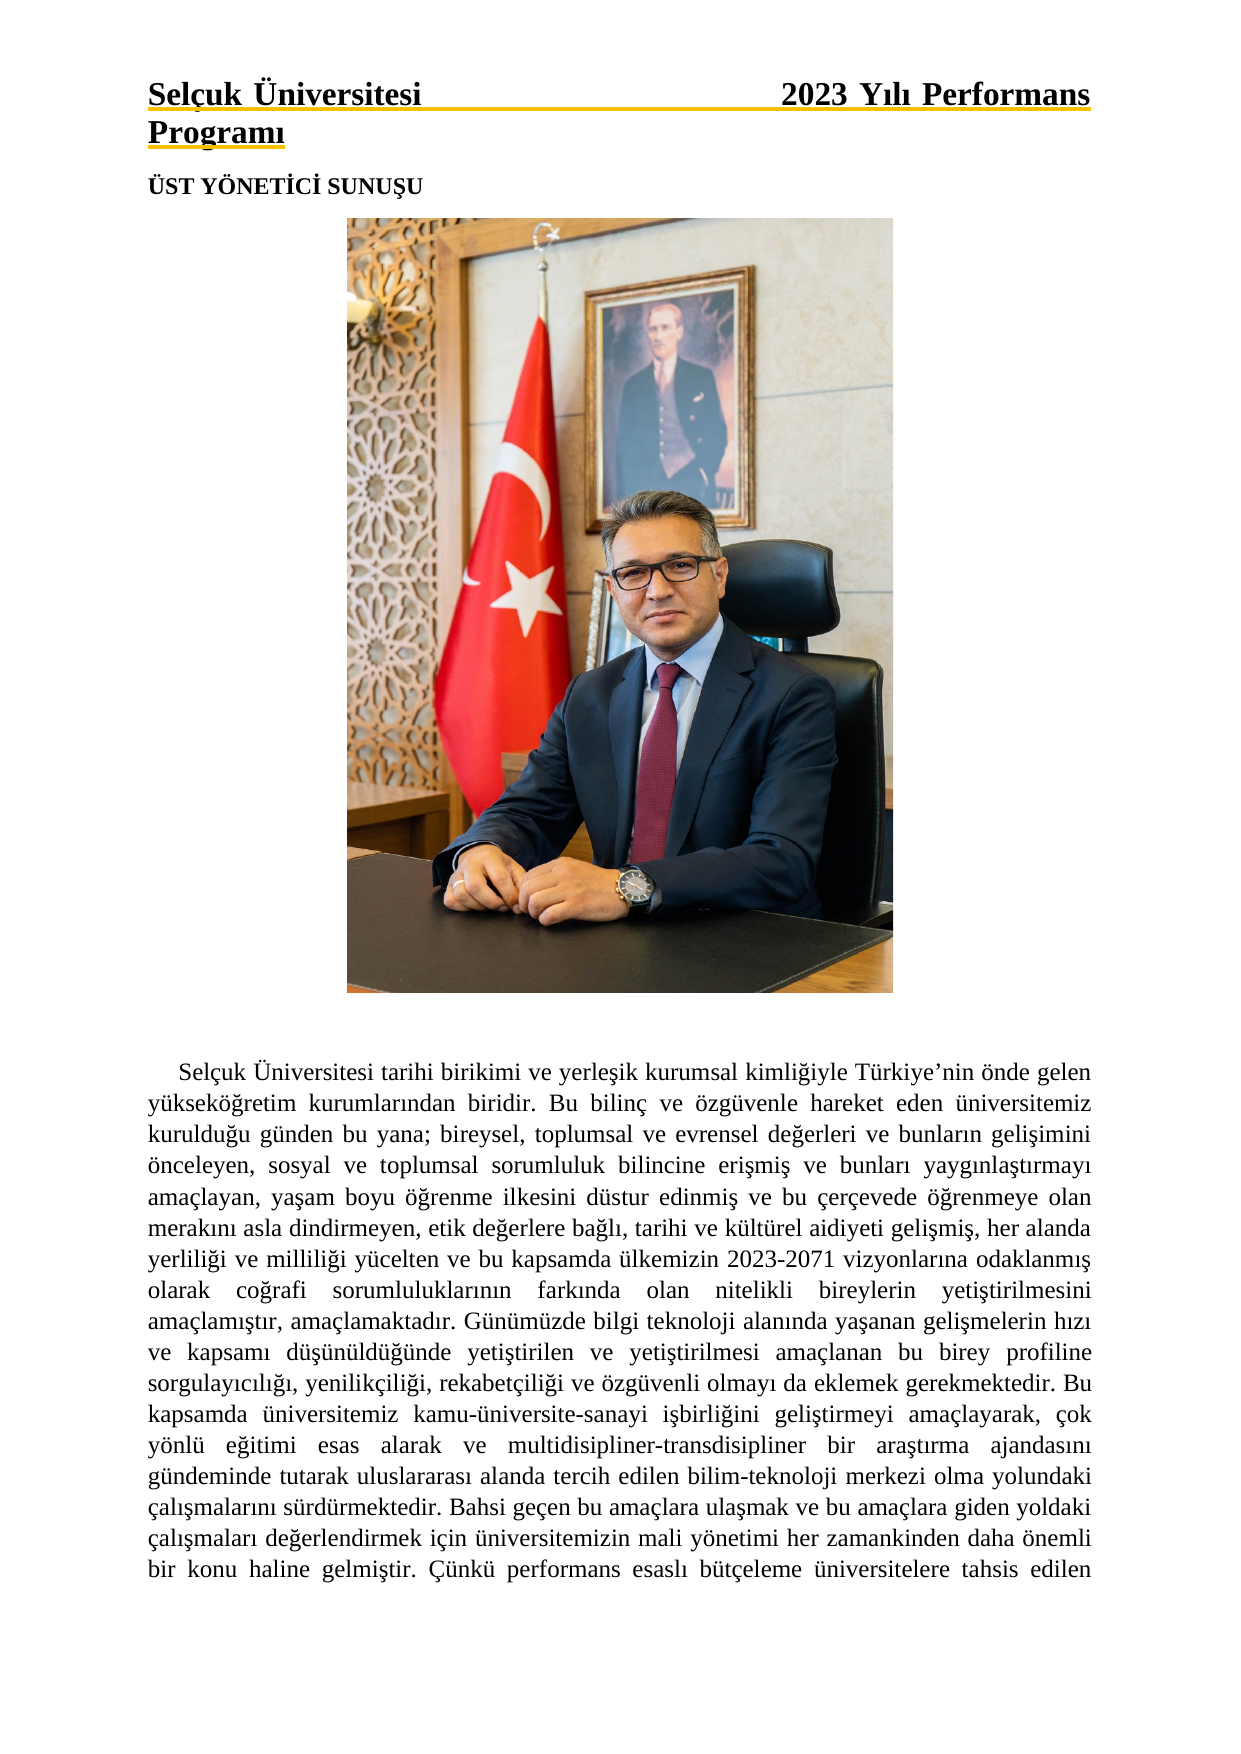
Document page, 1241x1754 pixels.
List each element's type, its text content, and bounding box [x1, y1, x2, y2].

picture [347, 218, 894, 993]
text ÜST YÖNETİCİ SUNUŞU [148, 172, 1093, 200]
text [148, 1057, 1093, 1583]
